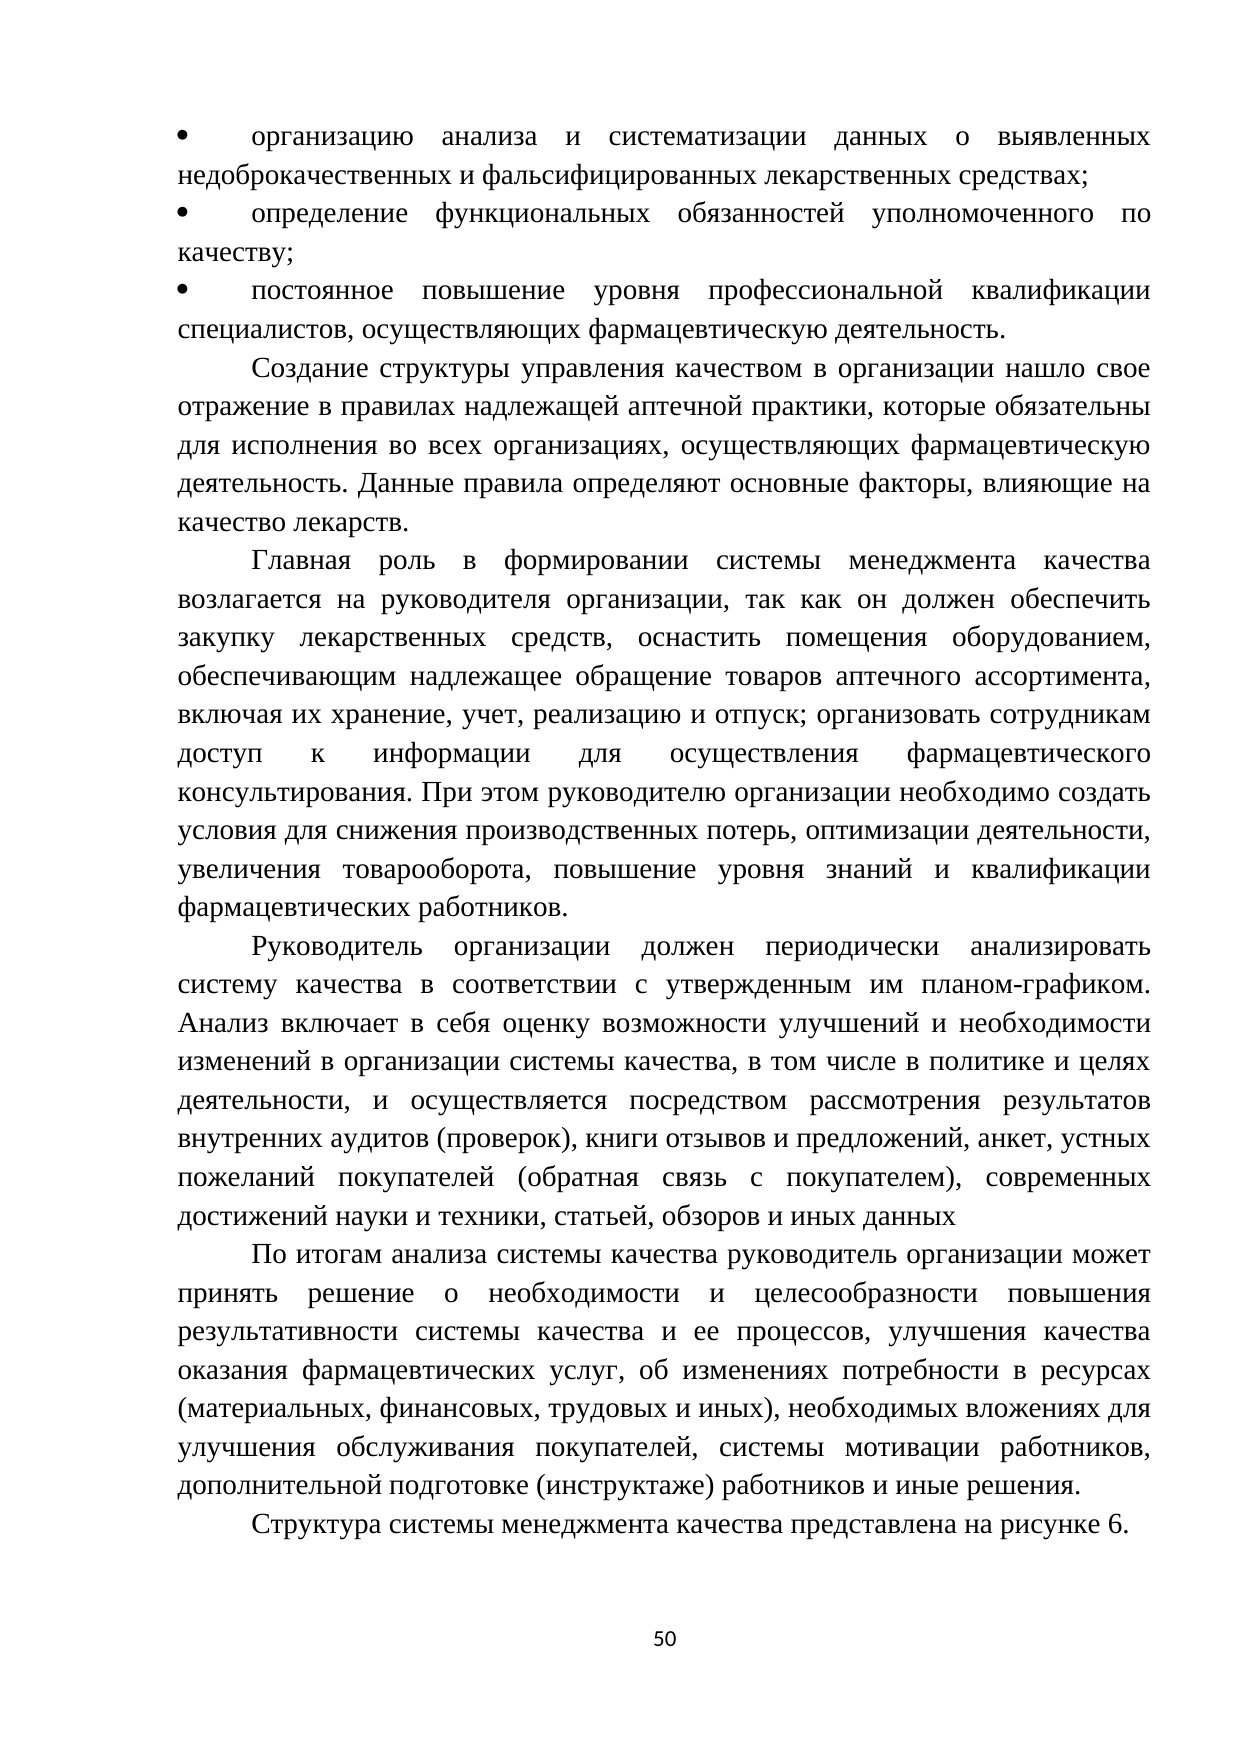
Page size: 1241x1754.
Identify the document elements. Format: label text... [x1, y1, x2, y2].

list постоянное повышение уровня профессиональной квалификации специалистов, осуществляющих фармацевтическую деятельность. [177, 272, 1152, 345]
text Руководитель организации должен периодически анализировать систему качества в соответствии с утвержденным им планом-графиком. Анализ включает в себя оценку возможности улучшений и необходимости изменений в организации системы качества, в том числе в политике и целях деятельности, и осуществляется посредством рассмотрения результатов внутренних аудитов (проверок), книги отзывов и предложений, анкет, устных пожеланий покупателей (обратная связь с покупателем), современных достижений науки и техники, статьей, обзоров и иных данных [177, 928, 1152, 1231]
text Структура системы менеджмента качества представлена на рисунке 6. [177, 1506, 1152, 1539]
list организацию анализа и систематизации данных о выявленных недоброкачественных и фальсифицированных лекарственных средствах; [177, 118, 1152, 190]
text Главная роль в формировании системы менеджмента качества возлагается на руководителя организации, так как он должен обеспечить закупку лекарственных средств, оснастить помещения оборудованием, обеспечивающим надлежащее обращение товаров аптечного ассортимента, включая их хранение, учет, реализацию и отпуск; организовать сотрудникам доступ к информации для осуществления фармацевтического консультирования. При этом руководителю организации необходимо создать условия для снижения производственных потерь, оптимизации деятельности, увеличения товарооборота, повышение уровня знаний и квалификации фармацевтических работников. [177, 542, 1152, 923]
text По итогам анализа системы качества руководитель организации может принять решение о необходимости и целесообразности повышения результативности системы качества и ее процессов, улучшения качества оказания фармацевтических услуг, об изменениях потребности в ресурсах (материальных, финансовых, трудовых и иных), необходимых вложениях для улучшения обслуживания покупателей, системы мотивации работников, дополнительной подготовке (инструктаже) работников и иные решения. [177, 1236, 1152, 1501]
text Создание структуры управления качеством в организации нашло свое отражение в правилах надлежащей аптечной практики, которые обязательны для исполнения во всех организациях, осуществляющих фармацевтическую деятельность. Данные правила определяют основные факторы, влияющие на качество лекарств. [177, 350, 1152, 537]
list определение функциональных обязанностей уполномоченного по качеству; [177, 195, 1152, 267]
